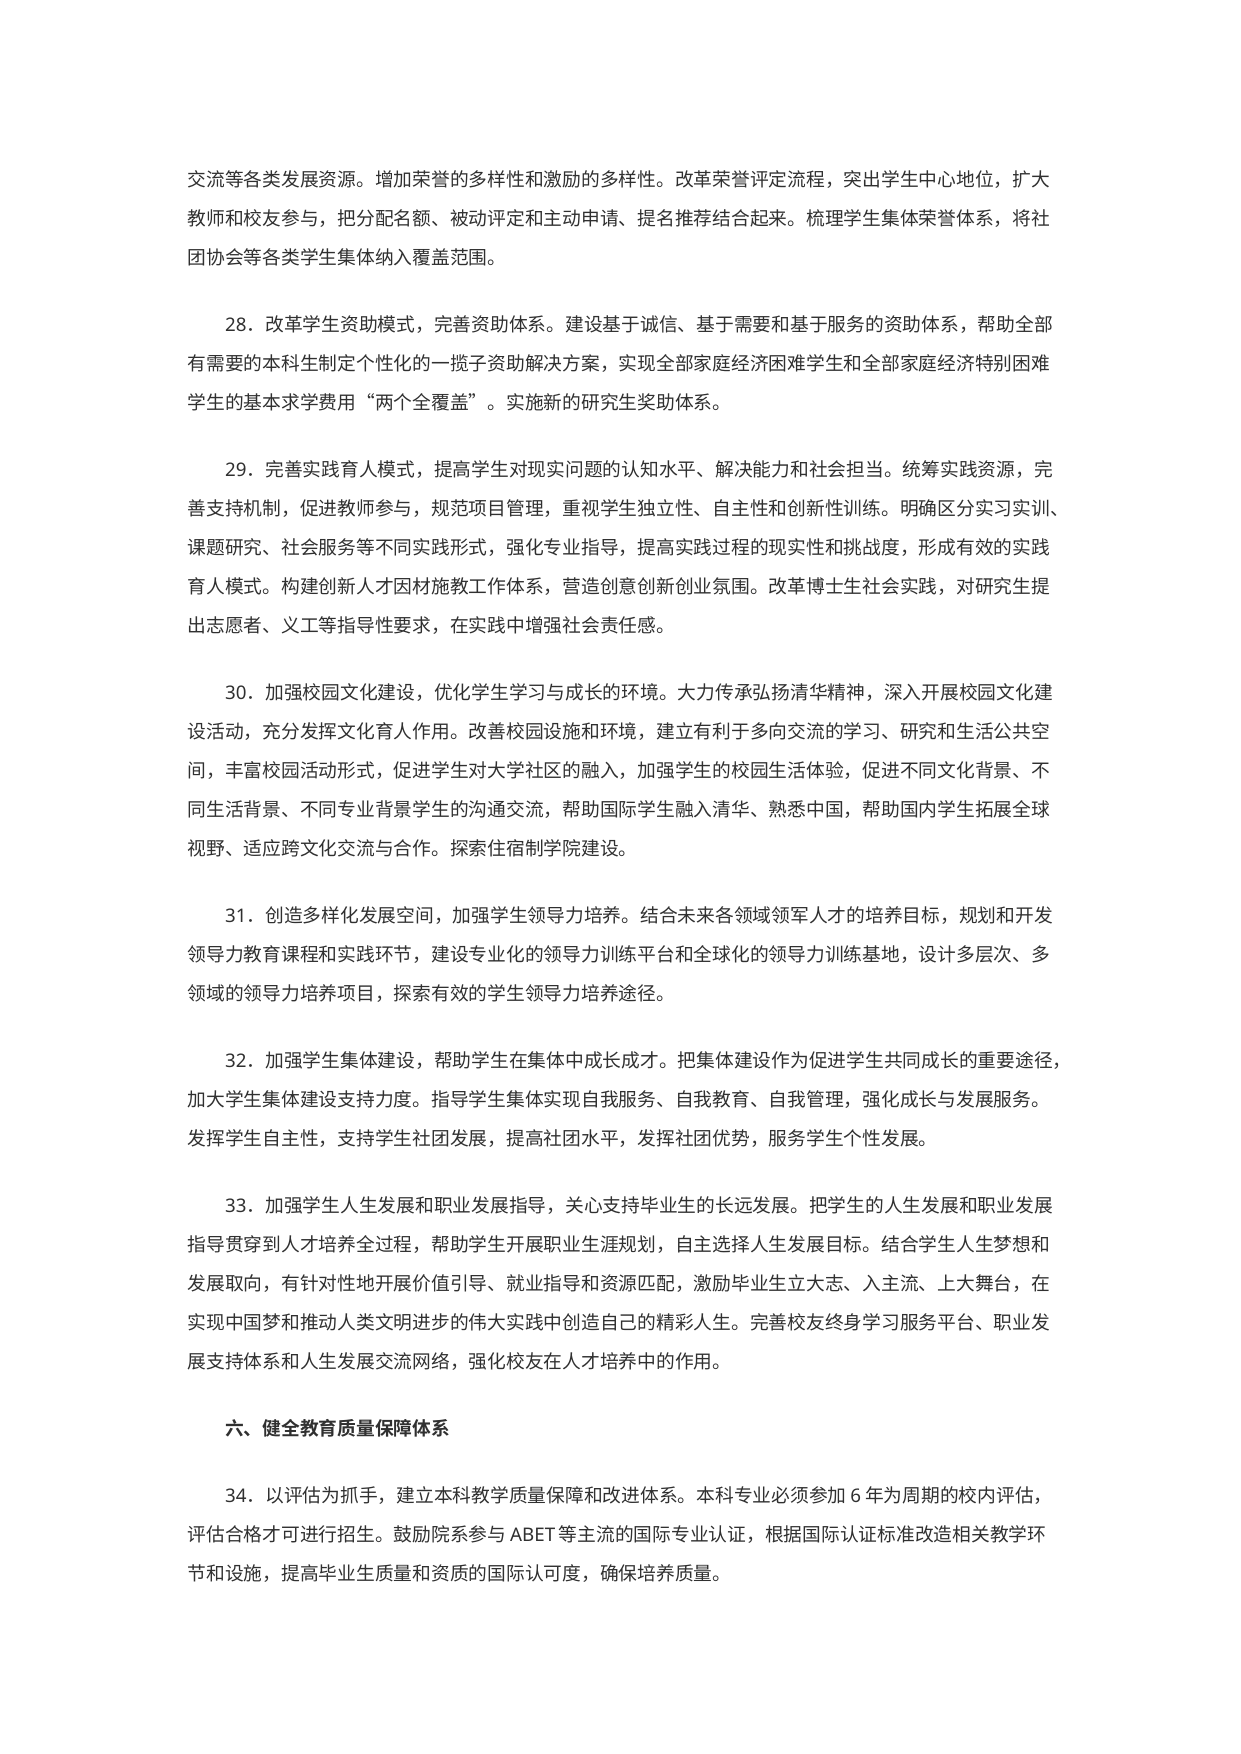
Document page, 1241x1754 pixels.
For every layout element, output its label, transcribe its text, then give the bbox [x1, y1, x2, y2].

text 33．加强学生人生发展和职业发展指导，关心支持毕业生的长远发展。把学生的人生发展和职业发展指导贯穿到人才培养全过程，帮助学生开展职业生涯规划，自主选择人生发展目标。结合学生人生梦想和发展取向，有针对性地开展价值引导、就业指导和资源匹配，激励毕业生立大志、入主流、上大舞台，在实现中国梦和推动人类文明进步的伟大实践中创造自己的精彩人生。完善校友终身学习服务平台、职业发展支持体系和人生发展交流网络，强化校友在人才培养中的作用。 [187, 1188, 1053, 1376]
text 32．加强学生集体建设，帮助学生在集体中成长成才。把集体建设作为促进学生共同成长的重要途径，加大学生集体建设支持力度。指导学生集体实现自我服务、自我教育、自我管理，强化成长与发展服务。发挥学生自主性，支持学生社团发展，提高社团水平，发挥社团优势，服务学生个性发展。 [187, 1043, 1053, 1153]
text 六、健全教育质量保障体系 [187, 1411, 1053, 1443]
text 29．完善实践育人模式，提高学生对现实问题的认知水平、解决能力和社会担当。统筹实践资源，完善支持机制，促进教师参与，规范项目管理，重视学生独立性、自主性和创新性训练。明确区分实习实训、课题研究、社会服务等不同实践形式，强化专业指导，提高实践过程的现实性和挑战度，形成有效的实践育人模式。构建创新人才因材施教工作体系，营造创意创新创业氛围。改革博士生社会实践，对研究生提出志愿者、义工等指导性要求，在实践中增强社会责任感。 [187, 452, 1053, 640]
text 30．加强校园文化建设，优化学生学习与成长的环境。大力传承弘扬清华精神，深入开展校园文化建设活动，充分发挥文化育人作用。改善校园设施和环境，建立有利于多向交流的学习、研究和生活公共空间，丰富校园活动形式，促进学生对大学社区的融入，加强学生的校园生活体验，促进不同文化背景、不同生活背景、不同专业背景学生的沟通交流，帮助国际学生融入清华、熟悉中国，帮助国内学生拓展全球视野、适应跨文化交流与合作。探索住宿制学院建设。 [187, 675, 1053, 863]
text 34．以评估为抓手，建立本科教学质量保障和改进体系。本科专业必须参加6年为周期的校内评估，评估合格才可进行招生。鼓励院系参与ABET等主流的国际专业认证，根据国际认证标准改造相关教学环节和设施，提高毕业生质量和资质的国际认可度，确保培养质量。 [187, 1478, 1053, 1588]
text 31．创造多样化发展空间，加强学生领导力培养。结合未来各领域领军人才的培养目标，规划和开发领导力教育课程和实践环节，建设专业化的领导力训练平台和全球化的领导力训练基地，设计多层次、多领域的领导力培养项目，探索有效的学生领导力培养途径。 [187, 898, 1053, 1008]
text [187, 162, 1053, 272]
text 28．改革学生资助模式，完善资助体系。建设基于诚信、基于需要和基于服务的资助体系，帮助全部有需要的本科生制定个性化的一揽子资助解决方案，实现全部家庭经济困难学生和全部家庭经济特别困难学生的基本求学费用“两个全覆盖”。实施新的研究生奖助体系。 [187, 307, 1053, 417]
